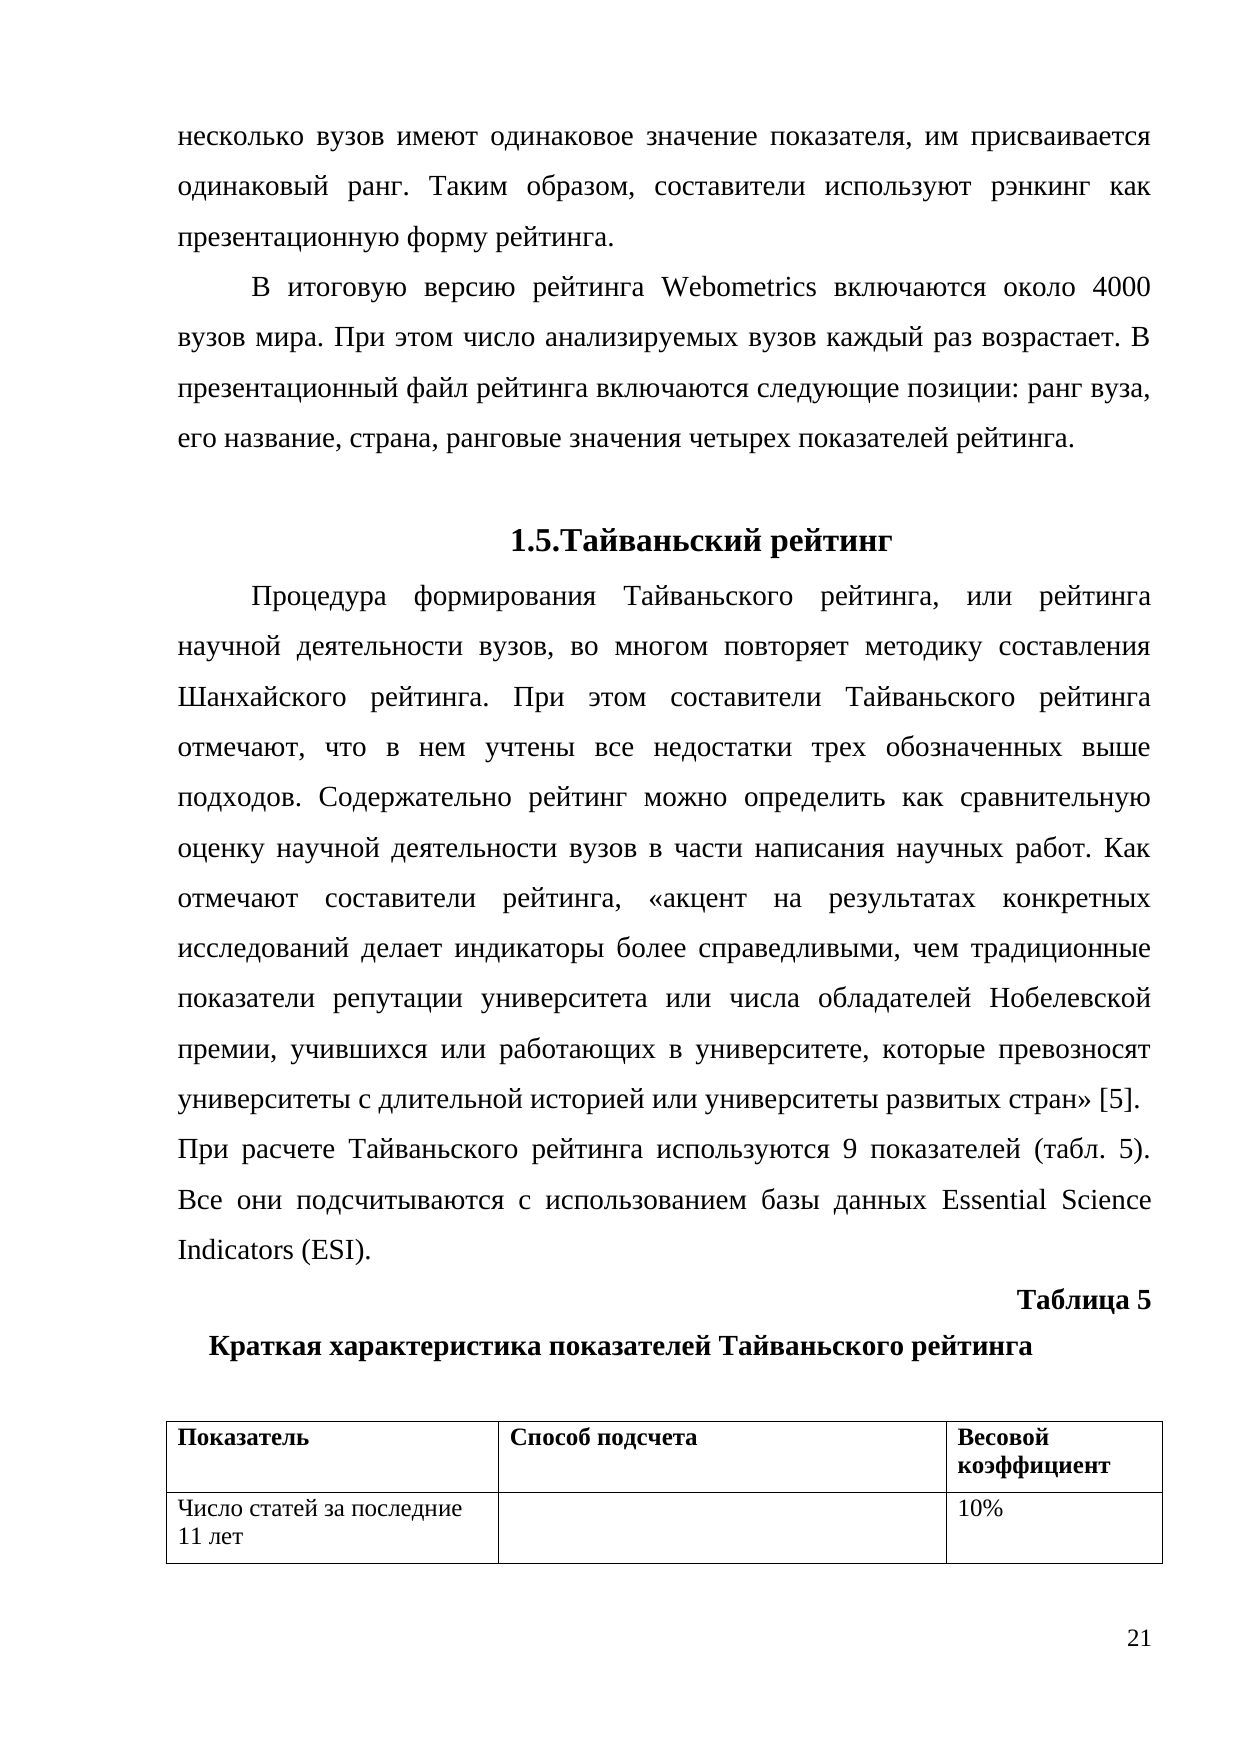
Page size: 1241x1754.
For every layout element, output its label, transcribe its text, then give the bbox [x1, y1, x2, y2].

subtitle Таблица 5 [208, 1282, 1152, 1316]
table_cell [499, 1493, 946, 1563]
table_header Способ подсчета [499, 1422, 946, 1492]
text В итоговую версию рейтинга Webometrics включаются около 4000 вузов мира. При этом число анализируемых вузов каждый раз возрастает. В презентационный файл рейтинга включаются следующие позиции: ранг вуза, его название, страна, ранговые значения четырех показателей рейтинга. [177, 269, 1152, 453]
table_cell Число статей за последние 11 лет [167, 1493, 498, 1563]
table_header Показатель [167, 1422, 498, 1492]
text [177, 118, 1152, 252]
text При расчете Тайваньского рейтинга используются 9 показателей (табл. 5). Все они подсчитываются с использованием базы данных Essential Science Indicators (ESI). [177, 1132, 1152, 1266]
text Краткая характеристика показателей Тайваньского рейтинга [208, 1328, 1152, 1362]
table_header Весовой коэффициент [947, 1422, 1162, 1492]
table_cell 10% [947, 1493, 1162, 1563]
text Процедура формирования Тайваньского рейтинга, или рейтинга научной деятельности вузов, во многом повторяет методику составления Шанхайского рейтинга. При этом составители Тайваньского рейтинга отмечают, что в нем учтены все недостатки трех обозначенных выше подходов. Содержательно рейтинг можно определить как сравнительную оценку научной деятельности вузов в части написания научных работ. Как отмечают составители рейтинга, «акцент на результатах конкретных исследований делает индикаторы более справедливыми, чем традиционные показатели репутации университета или числа обладателей Нобелевской премии, учившихся или работающих в университете, которые превозносят университеты с длительной историей или университеты развитых стран» [5]. [177, 578, 1152, 1115]
text 1.5.Тайваньский рейтинг [251, 521, 1152, 559]
